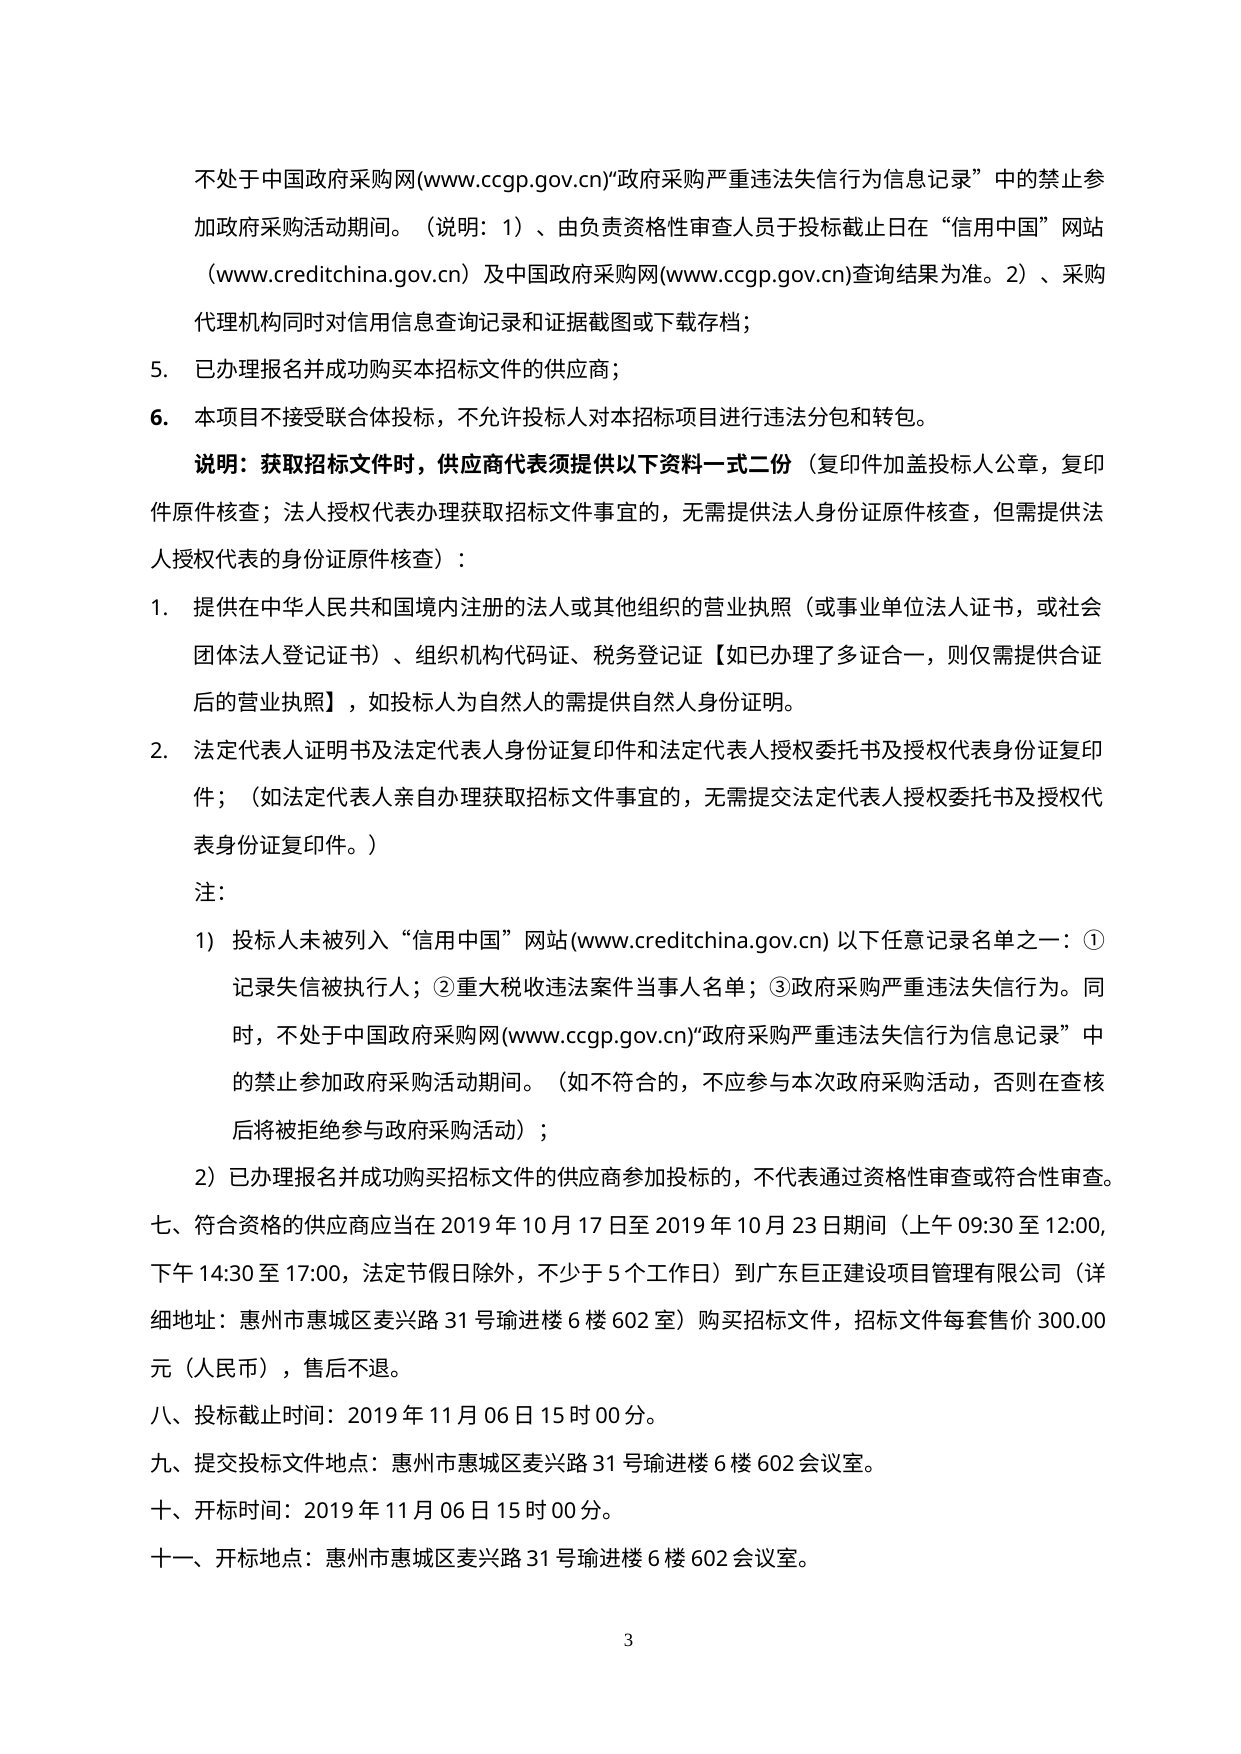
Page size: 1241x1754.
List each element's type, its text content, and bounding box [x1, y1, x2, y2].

text 说明：获取招标文件时，供应商代表须提供以下资料一式二份（复印件加盖投标人公章，复印件原件核查；法人授权代表办理获取招标文件事宜的，无需提供法人身份证原件核查，但需提供法人授权代表的身份证原件核查）： [150, 447, 1106, 574]
text 2）已办理报名并成功购买招标文件的供应商参加投标的，不代表通过资格性审查或符合性审查。 [194, 1160, 1106, 1192]
text 十一、开标地点：惠州市惠城区麦兴路31号瑜进楼6楼602会议室。 [150, 1541, 1106, 1573]
list 本项目不接受联合体投标，不允许投标人对本招标项目进行违法分包和转包。 [150, 400, 1106, 432]
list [150, 162, 1106, 336]
list 符合资格的供应商应当在2019年10月17日至2019年10月23日期间（上午09:30至12:00,下午14:30至17:00，法定节假日除外，不少于5个工作日）到广东巨正建设项目管理有限公司（详细地址：惠州市惠城区麦兴路31号瑜进楼6楼602室）购买招标文件，招标文件每套售价300.00元（人民币），售后不退。 [150, 1208, 1106, 1382]
text 注： [194, 875, 1106, 907]
list 法定代表人证明书及法定代表人身份证复印件和法定代表人授权委托书及授权代表身份证复印件；（如法定代表人亲自办理获取招标文件事宜的，无需提交法定代表人授权委托书及授权代表身份证复印件。） [150, 733, 1106, 859]
list 提供在中华人民共和国境内注册的法人或其他组织的营业执照（或事业单位法人证书，或社会团体法人登记证书）、组织机构代码证、税务登记证【如已办理了多证合一，则仅需提供合证后的营业执照】，如投标人为自然人的需提供自然人身份证明。 [150, 590, 1106, 717]
list 投标人未被列入“信用中国”网站(www.creditchina.gov.cn) 以下任意记录名单之一：①记录失信被执行人；②重大税收违法案件当事人名单；③政府采购严重违法失信行为。同时，不处于中国政府采购网(www.ccgp.gov.cn)“政府采购严重违法失信行为信息记录”中的禁止参加政府采购活动期间。（如不符合的，不应参与本次政府采购活动，否则在查核后将被拒绝参与政府采购活动）； [194, 923, 1106, 1144]
list 已办理报名并成功购买本招标文件的供应商； [150, 352, 1106, 384]
list 开标时间：2019年11月06日15时00分。 [150, 1493, 1106, 1525]
list 投标截止时间：2019年11月06日15时00分。 [150, 1398, 1106, 1430]
list 提交投标文件地点：惠州市惠城区麦兴路31号瑜进楼6楼602会议室。 [150, 1446, 1106, 1478]
